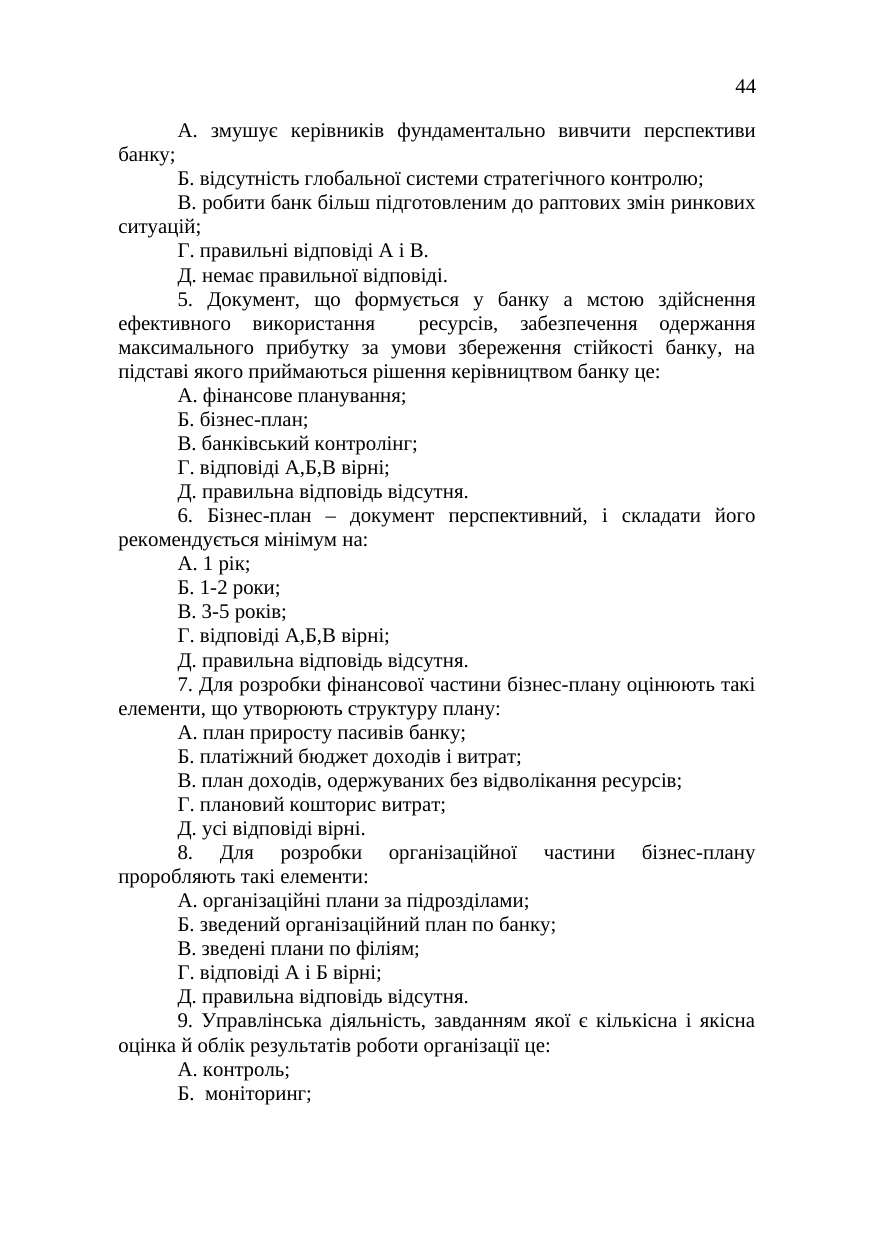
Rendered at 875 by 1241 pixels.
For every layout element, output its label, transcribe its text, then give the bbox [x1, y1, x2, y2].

text Б. моніторинг; [118, 1081, 756, 1105]
text 8. Для розробки організаційної частини бізнес-плану проробляють такі елементи: [118, 840, 756, 888]
text Г. правильні відповіді А і В. [118, 238, 756, 262]
text Б. платіжний бюджет доходів і витрат; [118, 744, 756, 768]
text Д. усі відповіді вірні. [118, 816, 756, 840]
text Б. відсутність глобальної системи стратегічного контролю; [118, 166, 756, 190]
text 7. Для розробки фінансової частини бізнес-плану оцінюють такі елементи, що утворюють структуру плану: [118, 672, 756, 720]
text А. організаційні плани за підрозділами; [118, 888, 756, 912]
text А. 1 рік; [118, 551, 756, 575]
text 5. Документ, що формується у банку а мстою здійснення ефективного використання ресурсів, забезпечення одержання максимального прибутку за умови збереження стійкості банку, на підставі якого приймаються рішення керівництвом банку це: [118, 287, 756, 383]
text Г. відповіді А,Б,В вірні; [118, 623, 756, 647]
text 6. Бізнес-план – документ перспективний, і складати його рекомендується мінімум на: [118, 503, 756, 551]
text А. план приросту пасивів банку; [118, 720, 756, 744]
text В. банківський контролінг; [118, 431, 756, 455]
text В. робити банк більш підготовленим до раптових змін ринкових ситуацій; [118, 190, 756, 238]
text А. змушує керівників фундаментально вивчити перспективи банку; [118, 118, 756, 166]
text Д. правильна відповідь відсутня. [118, 984, 756, 1008]
text Г. відповіді А і Б вірні; [118, 960, 756, 984]
text В. план доходів, одержуваних без відволікання ресурсів; [118, 768, 756, 792]
text Г. відповіді А,Б,В вірні; [118, 455, 756, 479]
text 9. Управлінська діяльність, завданням якої є кількісна і якісна оцінка й облік результатів роботи організації це: [118, 1008, 756, 1057]
text В. зведені плани по філіям; [118, 936, 756, 960]
text Б. зведений організаційний план по банку; [118, 912, 756, 936]
text А. фінансове планування; [118, 383, 756, 407]
text Д. правильна відповідь відсутня. [118, 647, 756, 672]
text Д. правильна відповідь відсутня. [118, 479, 756, 503]
text Д. немає правильної відповіді. [118, 262, 756, 287]
text Б. бізнес-план; [118, 407, 756, 431]
text Б. 1-2 роки; [118, 575, 756, 599]
text А. контроль; [118, 1057, 756, 1081]
text В. 3-5 років; [118, 599, 756, 623]
text Г. плановий кошторис витрат; [118, 792, 756, 816]
